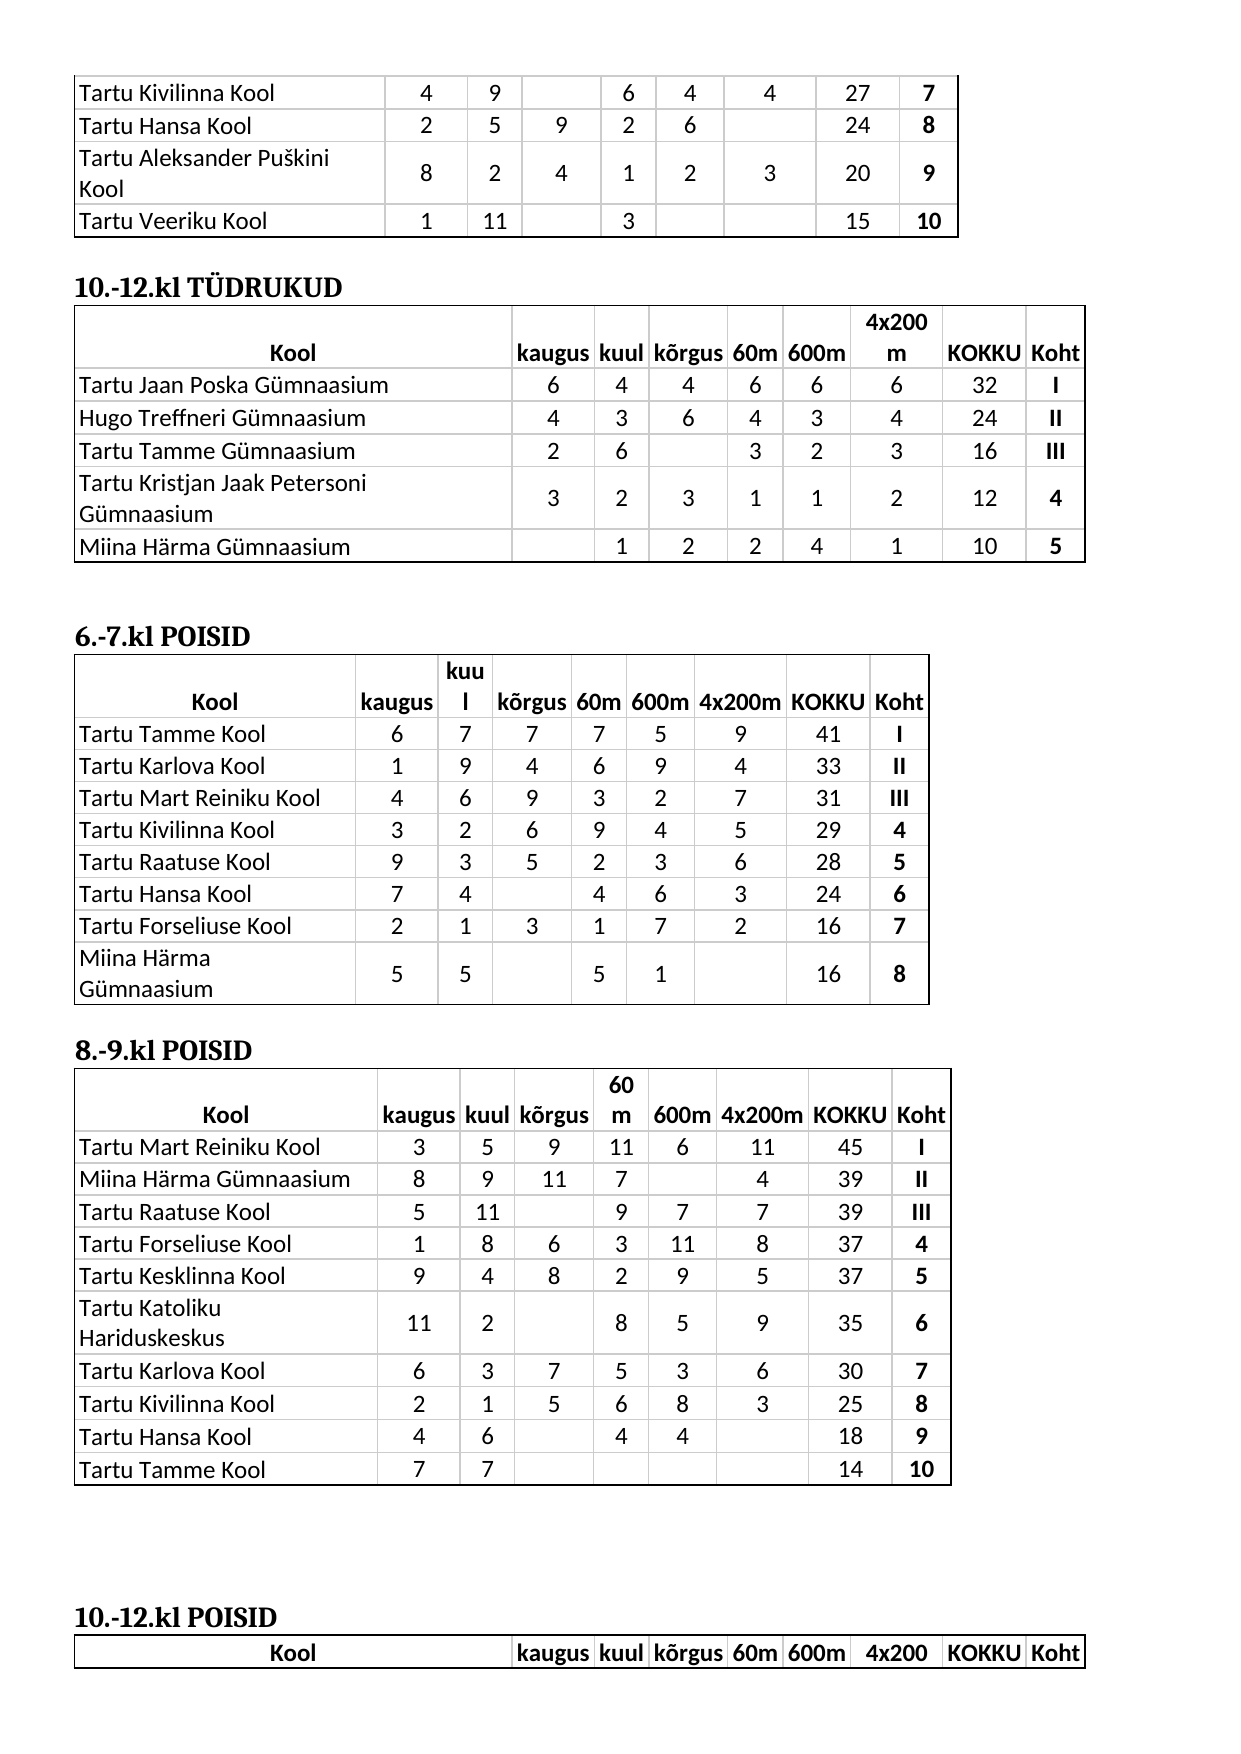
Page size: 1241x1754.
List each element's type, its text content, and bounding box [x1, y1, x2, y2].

table_header Kool [75, 1636, 511, 1667]
table_cell 6 [572, 750, 626, 781]
table_cell 6 [356, 718, 437, 748]
table_cell 2 [439, 814, 492, 845]
table_cell Tartu Tamme Kool [75, 1453, 377, 1484]
table_header 60m [594, 1069, 648, 1130]
table_cell 4 [784, 530, 850, 561]
table_cell 9 [515, 1132, 593, 1162]
table_cell 32 [943, 369, 1025, 400]
table_cell Tartu Hansa Kool [75, 1420, 377, 1451]
table_cell 5 [594, 1355, 648, 1386]
table_cell I [893, 1132, 950, 1162]
table_header kuul [595, 306, 648, 367]
table_cell 7 [439, 718, 492, 748]
table_cell 2 [356, 911, 437, 941]
table_cell 9 [461, 1164, 514, 1194]
table_cell 4 [871, 814, 928, 845]
table_cell 3 [649, 1355, 716, 1386]
table_cell 7 [378, 1453, 459, 1484]
table_cell 9 [627, 750, 694, 781]
table_cell Miina Härma Gümnaasium [75, 943, 355, 1003]
table_cell 3 [717, 1387, 808, 1419]
table_cell 11 [461, 1196, 514, 1226]
table_cell 6 [650, 402, 727, 433]
table_cell 2 [695, 911, 786, 941]
table_cell 9 [493, 782, 571, 813]
table_header KOKKU [943, 1636, 1025, 1667]
table_cell [649, 1453, 716, 1484]
table_cell 5 [717, 1260, 808, 1290]
table_cell 10 [893, 1453, 950, 1484]
table_cell 6 [717, 1355, 808, 1386]
table_cell 4 [461, 1260, 514, 1290]
table_header 600m [784, 1636, 850, 1667]
table_cell 6 [784, 369, 850, 400]
table_cell [515, 1292, 593, 1353]
table_cell 35 [809, 1292, 891, 1353]
table_cell 8 [378, 1164, 459, 1194]
table_cell Tartu Hansa Kool [75, 110, 384, 141]
table_cell 3 [725, 142, 815, 203]
table_cell 2 [851, 467, 942, 528]
table_cell Tartu Karlova Kool [75, 750, 355, 781]
table_cell 2 [386, 110, 467, 141]
table_cell 37 [809, 1228, 891, 1258]
table_header 4x200m [695, 655, 786, 716]
table_header KOKKU [809, 1069, 891, 1130]
table_cell 10 [943, 530, 1025, 561]
table_cell 31 [787, 782, 869, 813]
table_cell [717, 1420, 808, 1451]
table_cell Tartu Jaan Poska Gümnaasium [75, 369, 511, 400]
table_cell 3 [784, 402, 850, 433]
table_cell 1 [595, 530, 648, 561]
table_cell 9 [649, 1260, 716, 1290]
table_cell 11 [717, 1132, 808, 1162]
table_cell 6 [871, 878, 928, 909]
table_cell 6 [595, 435, 648, 466]
table_cell 24 [817, 110, 899, 141]
table_cell 5 [572, 943, 626, 1003]
table_header Koht [871, 655, 928, 716]
table_cell 3 [439, 846, 492, 877]
table_cell 8 [515, 1260, 593, 1290]
table_header kaugus [356, 655, 437, 716]
table_cell 6 [627, 878, 694, 909]
table_cell 20 [817, 142, 899, 203]
table_cell 3 [627, 846, 694, 877]
table_cell 2 [468, 142, 521, 203]
table_cell 4 [386, 77, 467, 108]
table_header 60m [728, 306, 782, 367]
table_cell Tartu Kivilinna Kool [75, 77, 384, 108]
table_cell 8 [594, 1292, 648, 1353]
table_cell 4 [523, 142, 600, 203]
table_cell 16 [787, 911, 869, 941]
table_header Koht [1027, 306, 1084, 367]
table_cell Tartu Veeriku Kool [75, 205, 384, 236]
table_cell 1 [602, 142, 655, 203]
table_header kõrgus [493, 655, 571, 716]
table_cell II [871, 750, 928, 781]
table_cell 5 [893, 1260, 950, 1290]
table_cell 4 [513, 402, 594, 433]
table_cell 6 [649, 1132, 716, 1162]
table_cell 41 [787, 718, 869, 748]
table_cell 6 [602, 77, 655, 108]
table_cell 4 [356, 782, 437, 813]
table_cell Tartu Raatuse Kool [75, 1196, 377, 1226]
table_cell 6 [439, 782, 492, 813]
table_cell Tartu Tamme Kool [75, 718, 355, 748]
table_cell 4 [572, 878, 626, 909]
table_cell 6 [515, 1228, 593, 1258]
table_cell 4 [695, 750, 786, 781]
table_cell 5 [356, 943, 437, 1003]
table_cell 4 [595, 369, 648, 400]
table_cell 1 [627, 943, 694, 1003]
table_cell 6 [851, 369, 942, 400]
table_cell III [893, 1196, 950, 1226]
table_cell Hugo Treffneri Gümnaasium [75, 402, 511, 433]
table_cell 6 [657, 110, 723, 141]
table_cell Tartu Tamme Gümnaasium [75, 435, 511, 466]
table_cell [513, 530, 594, 561]
table_cell 3 [461, 1355, 514, 1386]
table_cell 8 [900, 110, 957, 141]
table_cell 10 [900, 205, 957, 236]
table_cell III [871, 782, 928, 813]
table_cell [657, 205, 723, 236]
table_cell 2 [602, 110, 655, 141]
table_cell 15 [817, 205, 899, 236]
table_header Koht [893, 1069, 950, 1130]
table_cell 2 [784, 435, 850, 466]
table_cell 1 [356, 750, 437, 781]
table_cell 39 [809, 1196, 891, 1226]
table_cell [523, 205, 600, 236]
table_cell 3 [851, 435, 942, 466]
table_cell 4 [649, 1420, 716, 1451]
table_cell [649, 1164, 716, 1194]
table_header kuul [461, 1069, 514, 1130]
table_cell [493, 943, 571, 1003]
table_cell 7 [356, 878, 437, 909]
table_header kaugus [513, 306, 594, 367]
table_cell 14 [809, 1453, 891, 1484]
table_cell [493, 878, 571, 909]
table_cell [695, 943, 786, 1003]
table_cell 9 [523, 110, 600, 141]
table_header kuul [595, 1636, 648, 1667]
table_header 4x200m [717, 1069, 808, 1130]
table_cell 1 [439, 911, 492, 941]
table_cell 2 [594, 1260, 648, 1290]
table_header KOKKU [787, 655, 869, 716]
table_cell 8 [461, 1228, 514, 1258]
table_cell 9 [695, 718, 786, 748]
table_header Kool [75, 1069, 377, 1130]
table_cell 2 [461, 1292, 514, 1353]
table_cell Tartu Mart Reiniku Kool [75, 782, 355, 813]
table_cell 3 [650, 467, 727, 528]
table_cell Tartu Karlova Kool [75, 1355, 377, 1386]
table_cell Tartu Kristjan Jaak Petersoni Gümnaasium [75, 467, 511, 528]
table_header 600m [649, 1069, 716, 1130]
table_cell 16 [943, 435, 1025, 466]
table_header 60m [728, 1636, 782, 1667]
table_header kõrgus [515, 1069, 593, 1130]
table_header kaugus [513, 1636, 594, 1667]
table_cell 7 [717, 1196, 808, 1226]
table_cell 2 [572, 846, 626, 877]
table_cell 7 [627, 911, 694, 941]
table_cell 29 [787, 814, 869, 845]
table_cell 7 [572, 718, 626, 748]
table_header Koht [1027, 1636, 1084, 1667]
table_cell I [1027, 369, 1084, 400]
table_cell 4 [851, 402, 942, 433]
table_cell 6 [893, 1292, 950, 1353]
table_cell 9 [468, 77, 521, 108]
table_cell 4 [493, 750, 571, 781]
table_cell 4 [378, 1420, 459, 1451]
table_cell 2 [378, 1387, 459, 1419]
table_cell I [871, 718, 928, 748]
table_cell 5 [1027, 530, 1084, 561]
table_cell Tartu Katoliku Hariduskeskus [75, 1292, 377, 1353]
table_header 600m [627, 655, 694, 716]
table_cell 7 [493, 718, 571, 748]
table_cell 6 [728, 369, 782, 400]
table_cell 8 [386, 142, 467, 203]
table_cell 6 [695, 846, 786, 877]
table_cell 11 [515, 1164, 593, 1194]
table_cell 2 [657, 142, 723, 203]
table_header kuul [439, 655, 492, 716]
table_header kõrgus [650, 1636, 727, 1667]
table_cell 2 [513, 435, 594, 466]
table_cell 7 [871, 911, 928, 941]
table_cell [725, 110, 815, 141]
table_cell 7 [695, 782, 786, 813]
table_cell 27 [817, 77, 899, 108]
table_cell 9 [572, 814, 626, 845]
table_cell Tartu Kivilinna Kool [75, 1387, 377, 1419]
table_cell 18 [809, 1420, 891, 1451]
table_cell 3 [594, 1228, 648, 1258]
table_cell 12 [943, 467, 1025, 528]
table_cell 9 [900, 142, 957, 203]
table_cell 1 [784, 467, 850, 528]
table_cell 3 [572, 782, 626, 813]
table_cell 5 [515, 1387, 593, 1419]
table_cell 2 [650, 530, 727, 561]
table_cell 5 [439, 943, 492, 1003]
table_cell 7 [893, 1355, 950, 1386]
text 8.-9.kl POISID [75, 1034, 1165, 1067]
table_cell 3 [356, 814, 437, 845]
table_cell 5 [649, 1292, 716, 1353]
table_cell 4 [893, 1228, 950, 1258]
table_cell 28 [787, 846, 869, 877]
table_cell 9 [356, 846, 437, 877]
table_cell 5 [695, 814, 786, 845]
table_cell 7 [649, 1196, 716, 1226]
table_cell 6 [378, 1355, 459, 1386]
table_cell 9 [378, 1260, 459, 1290]
table_cell 7 [461, 1453, 514, 1484]
table_cell Miina Härma Gümnaasium [75, 530, 511, 561]
table_cell 5 [493, 846, 571, 877]
table_cell 33 [787, 750, 869, 781]
table_cell II [1027, 402, 1084, 433]
table_cell 6 [594, 1387, 648, 1419]
table_cell 4 [439, 878, 492, 909]
table_cell 3 [595, 402, 648, 433]
table_cell 5 [378, 1196, 459, 1226]
table_cell 9 [439, 750, 492, 781]
table_cell Tartu Kivilinna Kool [75, 814, 355, 845]
table_cell 4 [627, 814, 694, 845]
table_header KOKKU [943, 306, 1025, 367]
table_cell 39 [809, 1164, 891, 1194]
table_cell 11 [594, 1132, 648, 1162]
table_cell Tartu Kesklinna Kool [75, 1260, 377, 1290]
table_cell 6 [461, 1420, 514, 1451]
table_cell 11 [468, 205, 521, 236]
table_cell 3 [728, 435, 782, 466]
table_cell 3 [695, 878, 786, 909]
table_cell 4 [728, 402, 782, 433]
table_cell Tartu Raatuse Kool [75, 846, 355, 877]
table_cell 3 [493, 911, 571, 941]
table_cell 6 [493, 814, 571, 845]
table_header 4x200m [851, 306, 942, 367]
table_header kaugus [378, 1069, 459, 1130]
table_cell 9 [717, 1292, 808, 1353]
table_cell 6 [513, 369, 594, 400]
table_cell [650, 435, 727, 466]
table_cell 1 [386, 205, 467, 236]
table_cell 3 [513, 467, 594, 528]
table_cell 11 [378, 1292, 459, 1353]
table_cell 4 [657, 77, 723, 108]
text 10.-12.kl TÜDRUKUD [75, 271, 1165, 305]
table_header kõrgus [650, 306, 727, 367]
table_cell 25 [809, 1387, 891, 1419]
text 6.-7.kl POISID [75, 620, 1165, 654]
table_cell 24 [943, 402, 1025, 433]
table_cell 5 [461, 1132, 514, 1162]
table_cell 16 [787, 943, 869, 1003]
table_cell 2 [728, 530, 782, 561]
table_cell 45 [809, 1132, 891, 1162]
table_cell 4 [725, 77, 815, 108]
table_cell 1 [851, 530, 942, 561]
table_cell 5 [627, 718, 694, 748]
table_cell 8 [871, 943, 928, 1003]
table_header 60m [572, 655, 626, 716]
table_cell 8 [893, 1387, 950, 1419]
table_header Kool [75, 655, 355, 716]
table_cell 4 [717, 1164, 808, 1194]
table_cell 7 [900, 77, 957, 108]
table_cell Tartu Forseliuse Kool [75, 1228, 377, 1258]
table_cell 5 [468, 110, 521, 141]
table_cell [717, 1453, 808, 1484]
table_cell 1 [728, 467, 782, 528]
table_cell Tartu Forseliuse Kool [75, 911, 355, 941]
table_cell 9 [893, 1420, 950, 1451]
table_cell 30 [809, 1355, 891, 1386]
table_cell 11 [649, 1228, 716, 1258]
table_cell 2 [595, 467, 648, 528]
table_cell 4 [650, 369, 727, 400]
table_cell Miina Härma Gümnaasium [75, 1164, 377, 1194]
table_cell [523, 77, 600, 108]
table_cell III [1027, 435, 1084, 466]
table_cell 37 [809, 1260, 891, 1290]
table_cell [515, 1420, 593, 1451]
table_cell Tartu Mart Reiniku Kool [75, 1132, 377, 1162]
table_cell 7 [594, 1164, 648, 1194]
table_header Kool [75, 306, 511, 367]
table_cell 3 [602, 205, 655, 236]
table_cell 2 [627, 782, 694, 813]
table_cell 5 [871, 846, 928, 877]
table_cell Tartu Aleksander Puškini Kool [75, 142, 384, 203]
table_cell [515, 1196, 593, 1226]
table_cell [725, 205, 815, 236]
table_cell [515, 1453, 593, 1484]
table_cell 3 [378, 1132, 459, 1162]
table_cell 8 [649, 1387, 716, 1419]
table_cell 4 [1027, 467, 1084, 528]
table_cell [594, 1453, 648, 1484]
table_header 4x200m [851, 1636, 942, 1667]
table_cell 8 [717, 1228, 808, 1258]
table_cell 1 [572, 911, 626, 941]
table_cell 4 [594, 1420, 648, 1451]
table_cell 1 [461, 1387, 514, 1419]
table_cell 24 [787, 878, 869, 909]
table_cell 7 [515, 1355, 593, 1386]
text 10.-12.kl POISID [75, 1601, 1165, 1634]
table_cell 1 [378, 1228, 459, 1258]
table_header 600m [784, 306, 850, 367]
table_cell 9 [594, 1196, 648, 1226]
table_cell Tartu Hansa Kool [75, 878, 355, 909]
table_cell II [893, 1164, 950, 1194]
